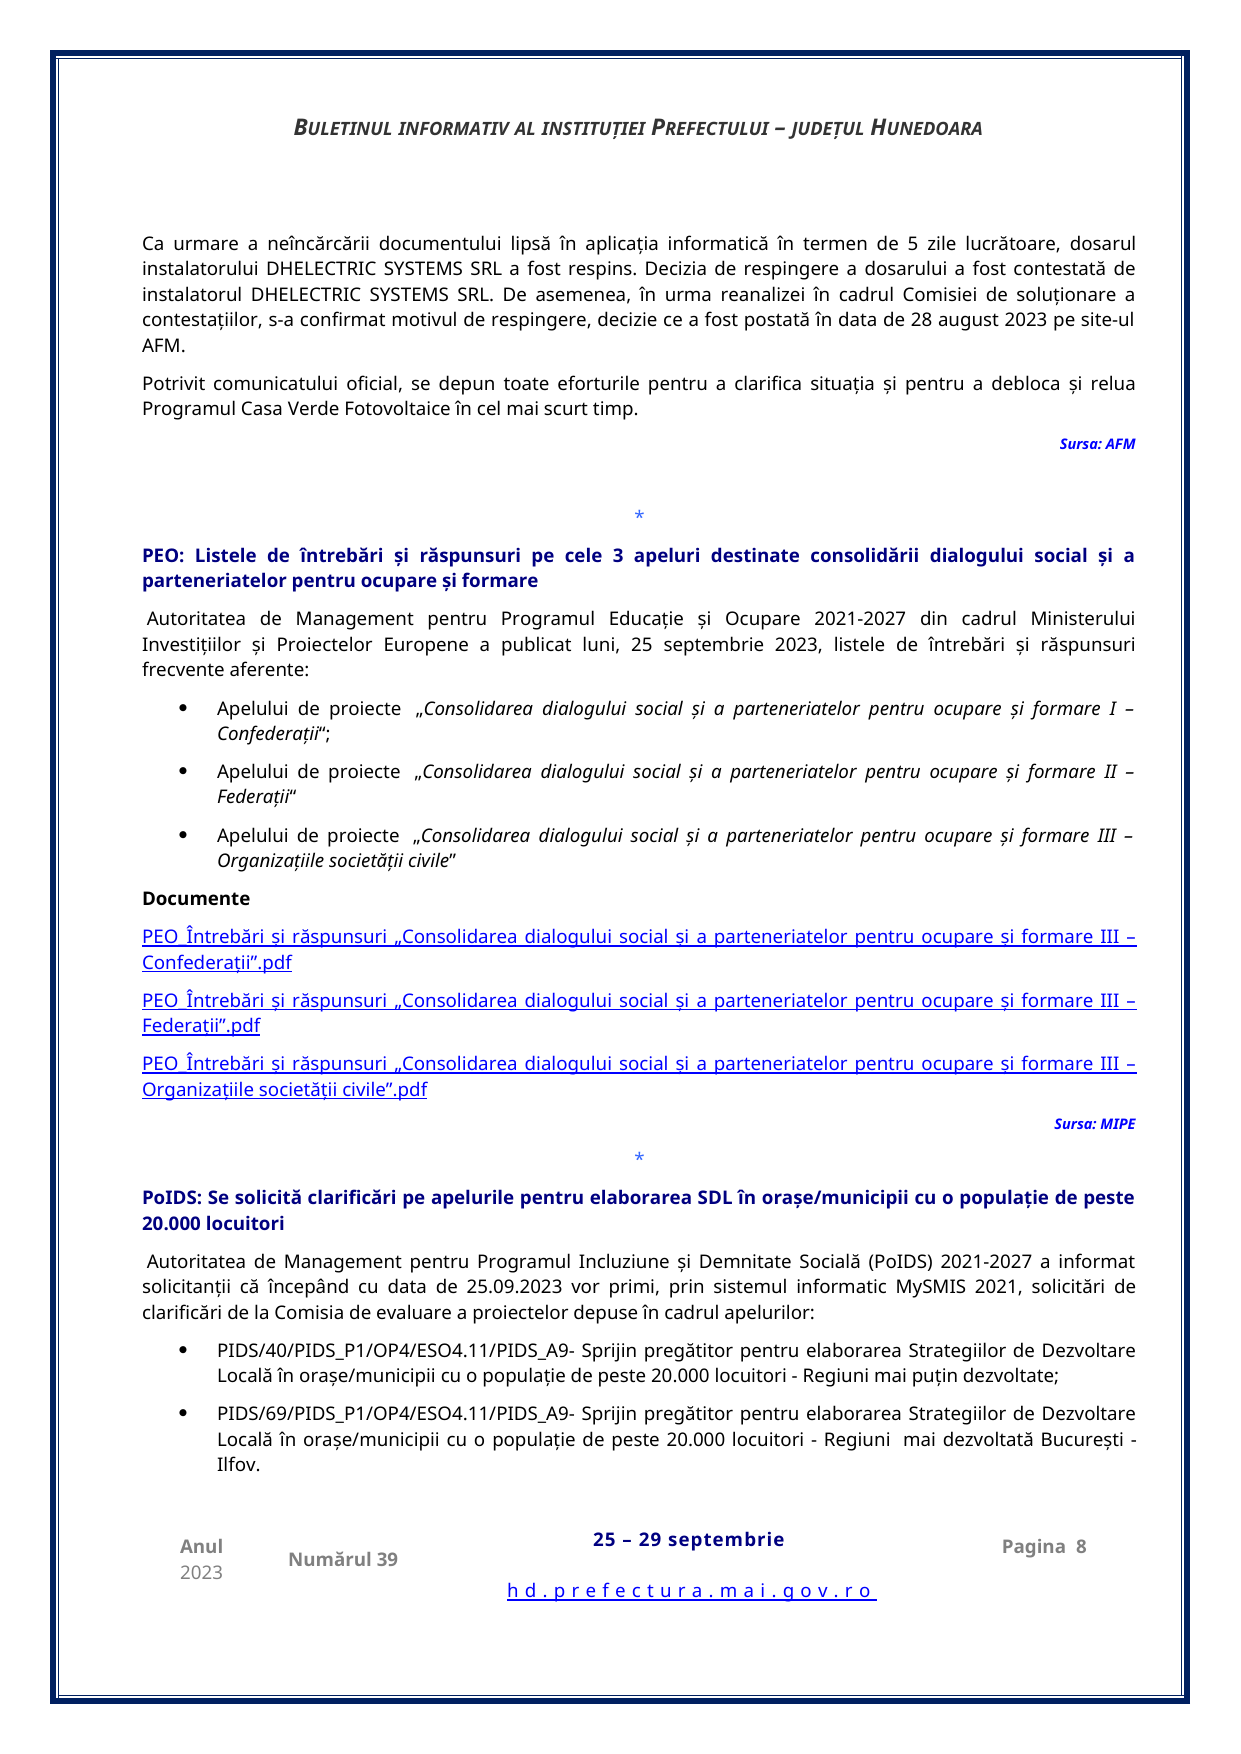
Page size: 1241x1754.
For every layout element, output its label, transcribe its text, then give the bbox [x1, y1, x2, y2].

text PEO_Întrebări și răspunsuri „Consolidarea dialogului social și a parteneriatelor pentru ocupare și formare III – Organizațiile societății civile”.pdf [142, 1051, 1137, 1072]
list Apelului de proiecte „Consolidarea dialogului social și a parteneriatelor pentru ocupare și formare II – Federații“ [179, 758, 1137, 809]
text Potrivit comunicatului oficial, se depun toate eforturile pentru a clarifica situația și pentru a debloca și relua Programul Casa Verde Fotovoltaice în cel mai scurt timp. [142, 370, 1137, 421]
text PEO_Întrebări și răspunsuri „Consolidarea dialogului social și a parteneriatelor pentru ocupare și formare III – Confederații”.pdf [142, 923, 1137, 945]
text Autoritatea de Management pentru Programul Incluziune și Demnitate Socială (PoIDS) 2021-2027 a informat solicitanții că începând cu data de 25.09.2023 vor primi, prin sistemul informatic MySMIS 2021, solicitări de clarificări de la Comisia de evaluare a proiectelor depuse în cadrul apelurilor: [142, 1248, 1137, 1324]
text PEO: Listele de întrebări și răspunsuri pe cele 3 apeluri destinate consolidării dialogului social și a parteneriatelor pentru ocupare și formare [142, 542, 1137, 593]
list Apelului de proiecte „Consolidarea dialogului social și a parteneriatelor pentru ocupare și formare III – Organizațiile societății civile” [179, 822, 1137, 873]
text Ca urmare a neîncărcării documentului lipsă în aplicația informatică în termen de 5 zile lucrătoare, dosarul instalatorului DHELECTRIC SYSTEMS SRL a fost respins. Decizia de respingere a dosarului a fost contestată de instalatorul DHELECTRIC SYSTEMS SRL. De asemenea, în urma reanalizei în cadrul Comisiei de soluționare a contestațiilor, s-a confirmat motivul de respingere, decizie ce a fost postată în data de 28 august 2023 pe site-ul AFM. [142, 230, 1137, 358]
text PEO_Întrebări și răspunsuri „Consolidarea dialogului social și a parteneriatelor pentru ocupare și formare III – Organizațiile societății civile”.pdf [142, 1074, 1137, 1102]
text * [142, 504, 1137, 530]
text Documente [142, 885, 1137, 911]
text * [142, 1146, 1137, 1172]
list PIDS/69/PIDS_P1/OP4/ESO4.11/PIDS_A9- Sprijin pregătitor pentru elaborarea Strategiilor de Dezvoltare Locală în orașe/municipii cu o populație de peste 20.000 locuitori - Regiuni mai dezvoltată București - Ilfov. [179, 1401, 1137, 1477]
text Sursa: AFM [142, 434, 1137, 454]
text PEO_Întrebări și răspunsuri „Consolidarea dialogului social și a parteneriatelor pentru ocupare și formare III – Federații”.pdf [142, 987, 1137, 1009]
list PIDS/40/PIDS_P1/OP4/ESO4.11/PIDS_A9- Sprijin pregătitor pentru elaborarea Strategiilor de Dezvoltare Locală în orașe/municipii cu o populație de peste 20.000 locuitori - Regiuni mai puțin dezvoltate; [179, 1337, 1137, 1388]
text Autoritatea de Management pentru Programul Educație și Ocupare 2021-2027 din cadrul Ministerului Investițiilor și Proiectelor Europene a publicat luni, 25 septembrie 2023, listele de întrebări și răspunsuri frecvente aferente: [142, 606, 1137, 682]
text PoIDS: Se solicită clarificări pe apelurile pentru elaborarea SDL în orașe/municipii cu o populație de peste 20.000 locuitori [142, 1184, 1137, 1236]
list Apelului de proiecte „Consolidarea dialogului social și a parteneriatelor pentru ocupare și formare I – Confederații“; [179, 695, 1137, 746]
text PEO_Întrebări și răspunsuri „Consolidarea dialogului social și a parteneriatelor pentru ocupare și formare III – Federații”.pdf [142, 1010, 1137, 1038]
text PEO_Întrebări și răspunsuri „Consolidarea dialogului social și a parteneriatelor pentru ocupare și formare III – Confederații”.pdf [142, 947, 1137, 974]
text Sursa: MIPE [142, 1114, 1137, 1134]
